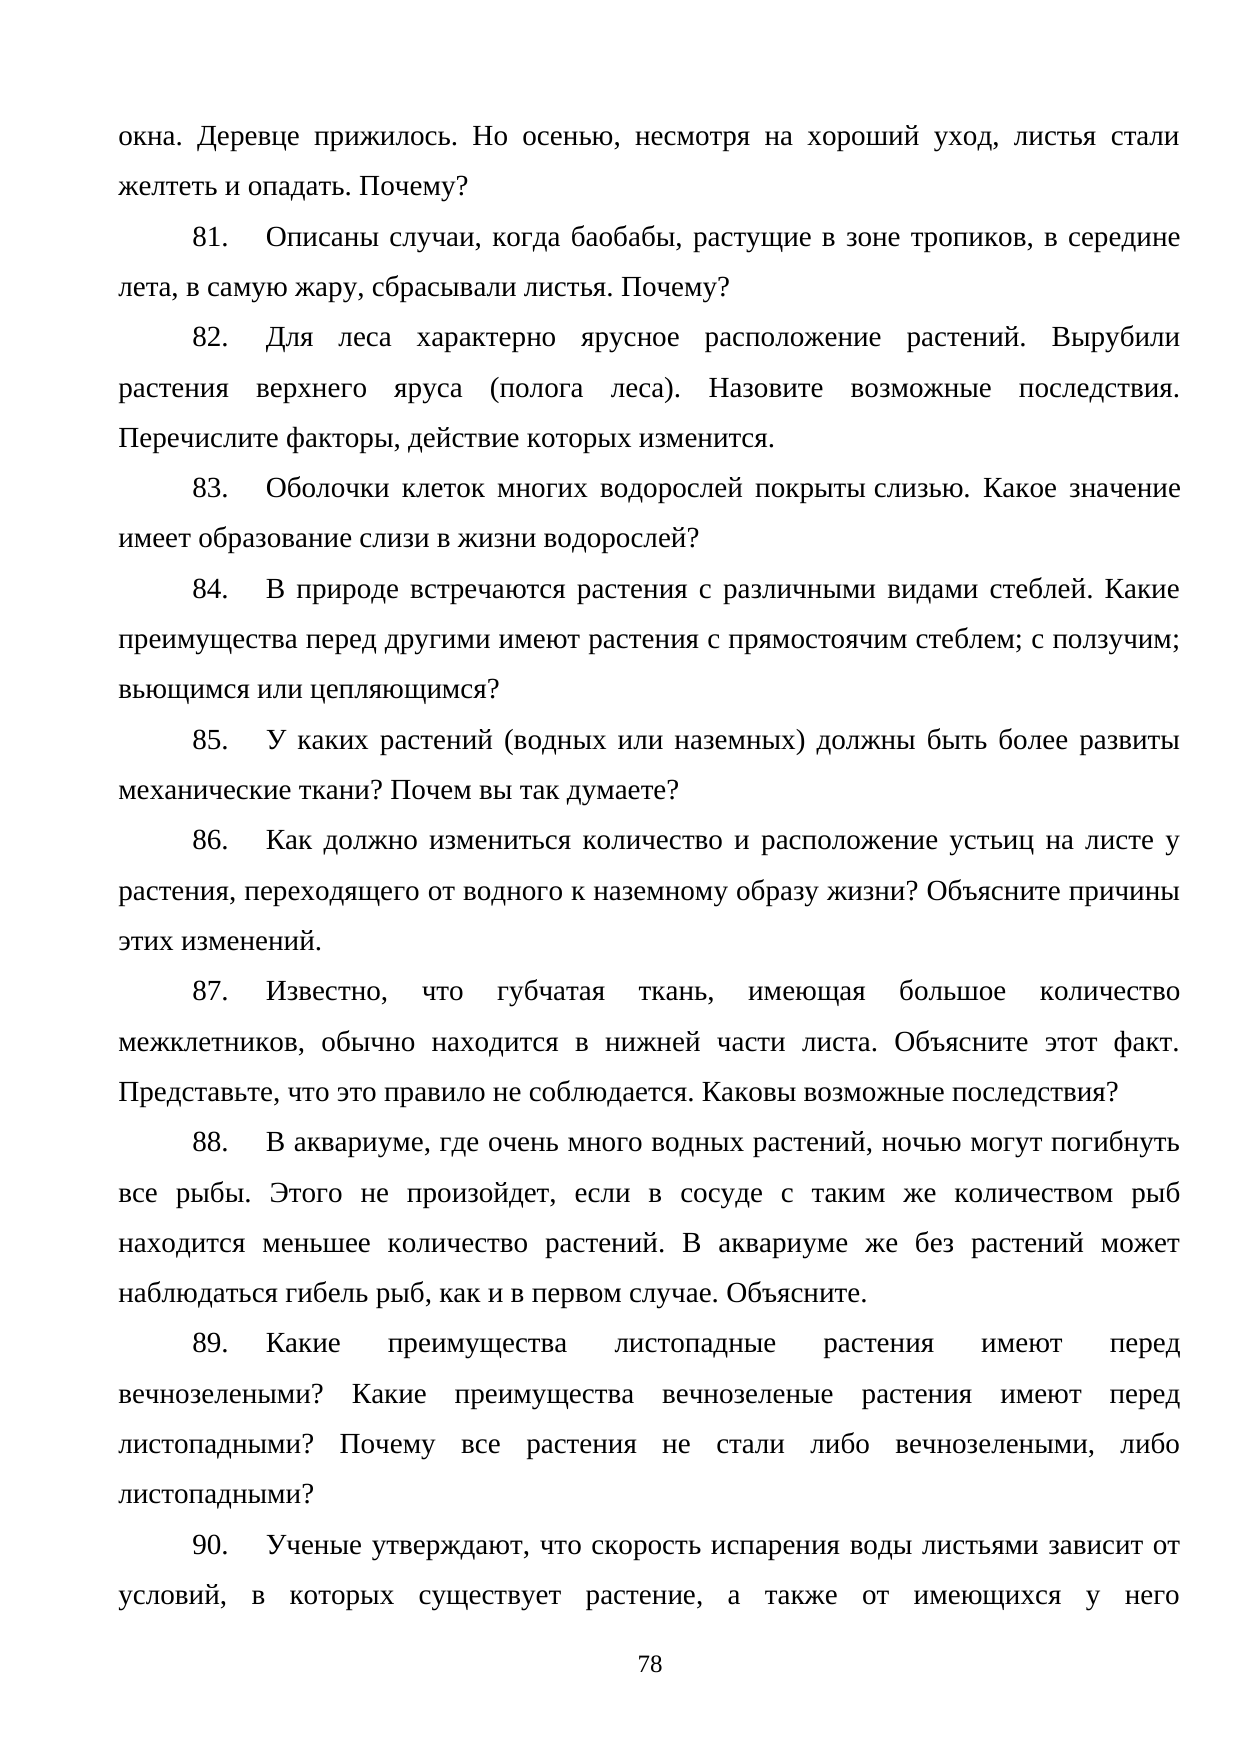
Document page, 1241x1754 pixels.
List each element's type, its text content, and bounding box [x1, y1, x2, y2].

list Описаны случаи, когда баобабы, растущие в зоне тропиков, в середине лета, в самую жару, сбрасывали листья. Почему? [118, 319, 1181, 403]
list Какие преимущества листопадные растения имеют перед вечнозелеными? Какие преимущества вечнозеленые растения имеют перед листопадными? Почему все растения не стали либо вечнозелеными, либо листопадными? [118, 1426, 1181, 1611]
list Известно, что губчатая ткань, имеющая большое количество межклетников, обычно находится в нижней части листа. Объясните этот факт. Представьте, что это правило не соблюдается. Каковы возможные последствия? [118, 1074, 1181, 1208]
list Как должно измениться количество и расположение устьиц на листе у растения, переходящего от водного к наземному образу жизни? Объясните причины этих изменений. [118, 923, 1181, 1057]
list У каких растений (водных или наземных) должны быть более развиты механические ткани? Почем вы так думаете? [118, 822, 1181, 906]
list В аквариуме, где очень много водных растений, ночью могут погибнуть все рыбы. Этого не произойдет, если в сосуде с таким же количеством рыб находится меньшее количество растений. В аквариуме же без растений может наблюдаться гибель рыб, как и в первом случае. Объясните. [118, 1225, 1181, 1409]
list Оболочки клеток многих водорослей покрыты слизью. Какое значение имеет образование слизи в жизни водорослей? [118, 571, 1181, 655]
list В рамках эксперимента летом осторожно выкопали молодую березку, пересадили в кадку с землей, перенесли в комнату и поставили около солнечного окна. Деревце прижилось. Но осенью, несмотря на хороший уход, листья стали желтеть и опадать. Почему? [118, 118, 1181, 303]
list Для леса характерно ярусное расположение растений. Вырубили растения верхнего яруса (полога леса). Назовите возможные последствия. Перечислите факторы, действие которых изменится. [118, 420, 1181, 554]
list В природе встречаются растения с различными видами стеблей. Какие преимущества перед другими имеют растения с прямостоячим стеблем; с ползучим; вьющимся или цепляющимся? [118, 672, 1181, 806]
